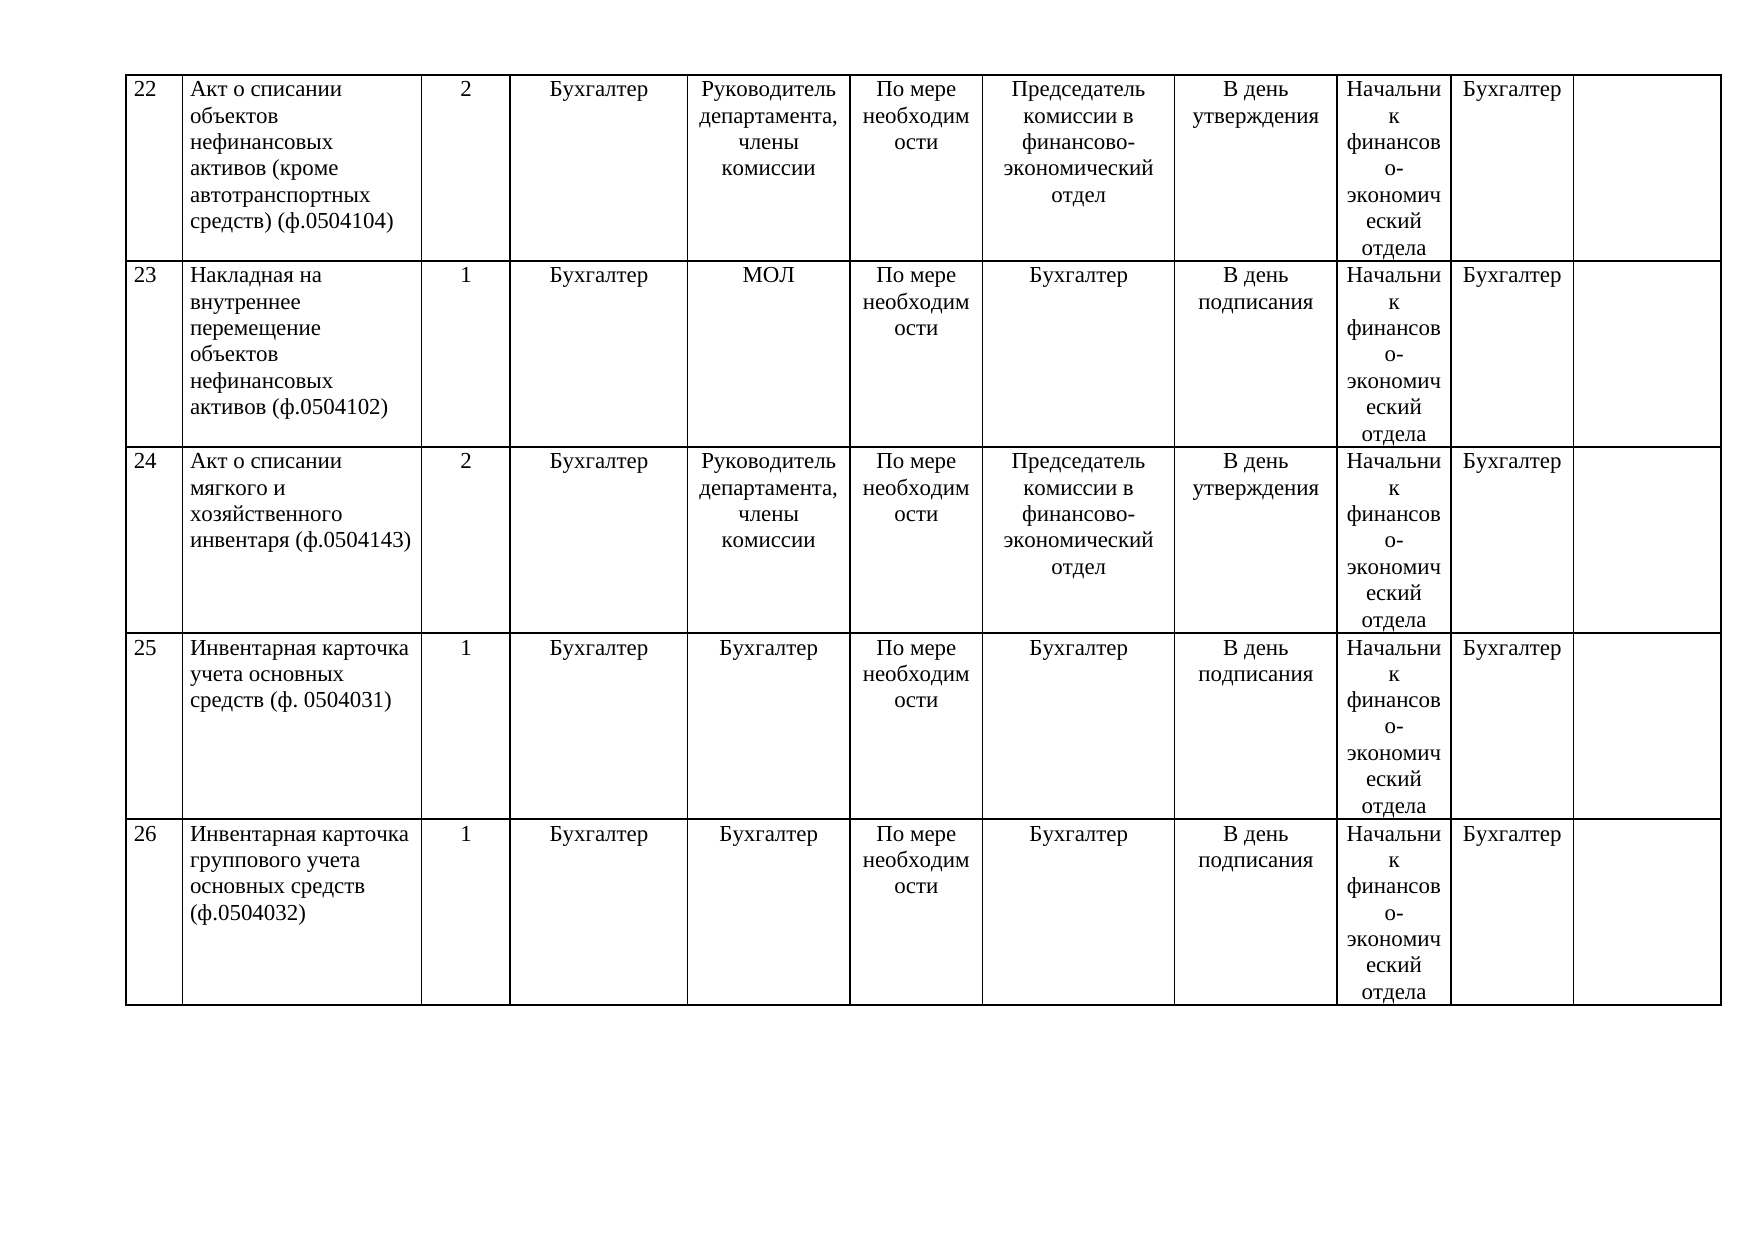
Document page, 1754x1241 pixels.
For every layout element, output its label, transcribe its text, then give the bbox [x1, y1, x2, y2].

table_cell Бухгалтер [511, 820, 687, 1004]
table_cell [1338, 820, 1450, 1004]
table_cell 22 [127, 76, 182, 260]
table_cell Председатель комиссии в финансово-экономический отдел [983, 448, 1174, 632]
table_cell Бухгалтер [511, 262, 687, 446]
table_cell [1338, 76, 1450, 260]
table_cell Бухгалтер [688, 634, 849, 818]
table_cell Акт о списании мягкого и хозяйственного инвентаря (ф.0504143) [183, 448, 421, 632]
table_cell В день подписания [1175, 634, 1336, 818]
table_cell [1574, 448, 1720, 632]
table_cell В день утверждения [1175, 448, 1336, 632]
table_cell Руководитель департамента, члены комиссии [688, 448, 849, 632]
table_cell Накладная на внутреннее перемещение объектов нефинансовых активов (ф.0504102) [183, 262, 421, 446]
table_cell 23 [127, 262, 182, 446]
table_cell 1 [422, 634, 509, 818]
table_cell Бухгалтер [511, 76, 687, 260]
table_cell [1574, 262, 1720, 446]
table_cell По мере необходимости [851, 262, 982, 446]
table_cell Бухгалтер [983, 262, 1174, 446]
table_cell 26 [127, 820, 182, 1004]
table_cell Акт о списании объектов нефинансовых активов (кроме автотранспортных средств) (ф.0504104) [183, 76, 421, 260]
table_cell Бухгалтер [511, 634, 687, 818]
table_cell Бухгалтер [1452, 262, 1573, 446]
table_cell Инвентарная карточка группового учета основных средств (ф.0504032) [183, 820, 421, 1004]
table_cell МОЛ [688, 262, 849, 446]
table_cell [983, 76, 1174, 260]
table_cell Начальник финансово-экономический отдела [1338, 262, 1450, 446]
table_cell По мере необходимости [851, 634, 982, 818]
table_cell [851, 76, 982, 260]
table_cell Бухгалтер [1452, 820, 1573, 1004]
table_cell Инвентарная карточка учета основных средств (ф. 0504031) [183, 634, 421, 818]
table_cell Бухгалтер [511, 448, 687, 632]
table_cell 2 [422, 76, 509, 260]
table_cell В день подписания [1175, 820, 1336, 1004]
table_cell [1574, 76, 1720, 260]
table_cell 24 [127, 448, 182, 632]
table_cell Бухгалтер [983, 820, 1174, 1004]
table_cell [1574, 820, 1720, 1004]
table_cell [1574, 634, 1720, 818]
table_cell Бухгалтер [1452, 448, 1573, 632]
table_cell В день утверждения [1175, 76, 1336, 260]
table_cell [688, 76, 849, 260]
table_cell Начальник финансово-экономический отдела [1338, 634, 1450, 818]
table_cell Бухгалтер [1452, 634, 1573, 818]
table_cell 25 [127, 634, 182, 818]
table_cell Начальник финансово-экономический отдела [1338, 448, 1450, 632]
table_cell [851, 820, 982, 1004]
table_cell Бухгалтер [1452, 76, 1573, 260]
table_cell 1 [422, 820, 509, 1004]
table_cell Бухгалтер [983, 634, 1174, 818]
table_cell 2 [422, 448, 509, 632]
table_cell По мере необходимости [851, 448, 982, 632]
table_cell 1 [422, 262, 509, 446]
table_cell Бухгалтер [688, 820, 849, 1004]
table_cell В день подписания [1175, 262, 1336, 446]
